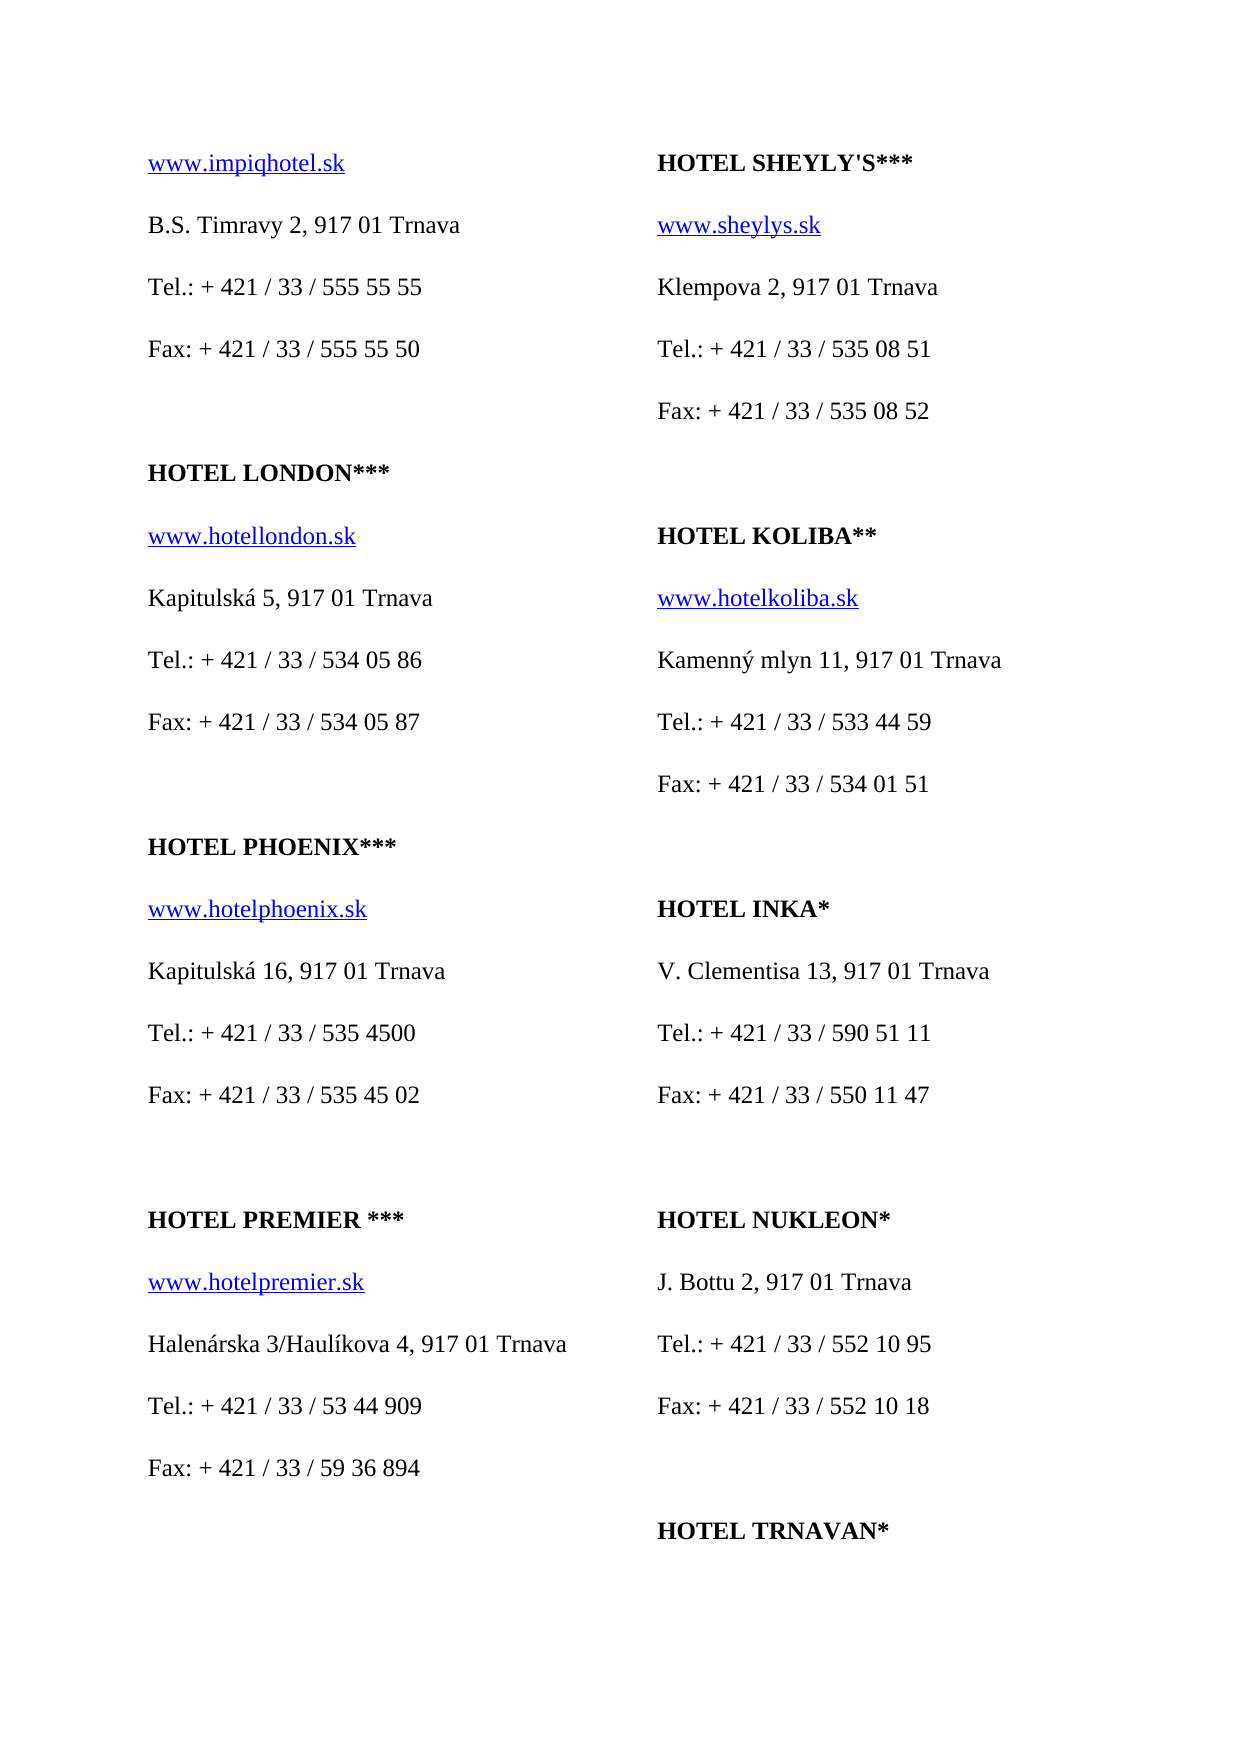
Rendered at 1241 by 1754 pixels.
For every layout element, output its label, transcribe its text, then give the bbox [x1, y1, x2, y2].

text Tel.: + 421 / 33 / 535 4500 [148, 1018, 583, 1047]
text Fax: + 421 / 33 / 550 11 47 [657, 1080, 1093, 1109]
text Fax: + 421 / 33 / 535 45 02 [148, 1080, 583, 1109]
text Fax: + 421 / 33 / 555 55 50 [148, 334, 583, 363]
text Tel.: + 421 / 33 / 590 51 11 [657, 1018, 1093, 1047]
text B.S. Timravy 2, 917 01 Trnava [148, 210, 583, 238]
text Fax: + 421 / 33 / 534 05 87 [148, 707, 583, 736]
text HOTEL PREMIER *** [148, 1205, 583, 1233]
text V. Clementisa 13, 917 01 Trnava [657, 956, 1093, 985]
text Tel.: + 421 / 33 / 53 44 909 [148, 1391, 583, 1420]
text Tel.: + 421 / 33 / 535 08 51 [657, 334, 1093, 363]
text Klempova 2, 917 01 Trnava [657, 272, 1093, 301]
text Kamenný mlyn 11, 917 01 Trnava [657, 645, 1093, 674]
text Kapitulská 5, 917 01 Trnava [148, 583, 583, 612]
text www.hotelkoliba.sk [657, 583, 1093, 612]
text HOTEL PHOENIX*** [148, 832, 583, 860]
text Fax: + 421 / 33 / 552 10 18 [657, 1391, 1093, 1420]
text www.hotelphoenix.sk [148, 894, 583, 923]
text HOTEL INKA* [657, 894, 1093, 923]
text Tel.: + 421 / 33 / 534 05 86 [148, 645, 583, 674]
text HOTEL TRNAVAN* [657, 1516, 1093, 1544]
text www.hotelpremier.sk [148, 1267, 583, 1296]
text Fax: + 421 / 33 / 59 36 894 [148, 1453, 583, 1482]
text J. Bottu 2, 917 01 Trnava [657, 1267, 1093, 1296]
text HOTEL NUKLEON* [657, 1205, 1093, 1233]
text www.sheylys.sk [657, 210, 1093, 238]
text Tel.: + 421 / 33 / 533 44 59 [657, 707, 1093, 736]
text Halenárska 3/Haulíkova 4, 917 01 Trnava [148, 1329, 583, 1358]
text Tel.: + 421 / 33 / 555 55 55 [148, 272, 583, 301]
text Fax: + 421 / 33 / 535 08 52 [657, 396, 1093, 425]
text HOTEL LONDON*** [148, 458, 583, 487]
text Fax: + 421 / 33 / 534 01 51 [657, 769, 1093, 798]
text Kapitulská 16, 917 01 Trnava [148, 956, 583, 985]
text www.hotellondon.sk [148, 521, 583, 549]
text Tel.: + 421 / 33 / 552 10 95 [657, 1329, 1093, 1358]
text HOTEL SHEYLY'S*** [657, 148, 1093, 176]
text HOTEL KOLIBA** [657, 521, 1093, 549]
text www.impiqhotel.sk [148, 148, 583, 176]
